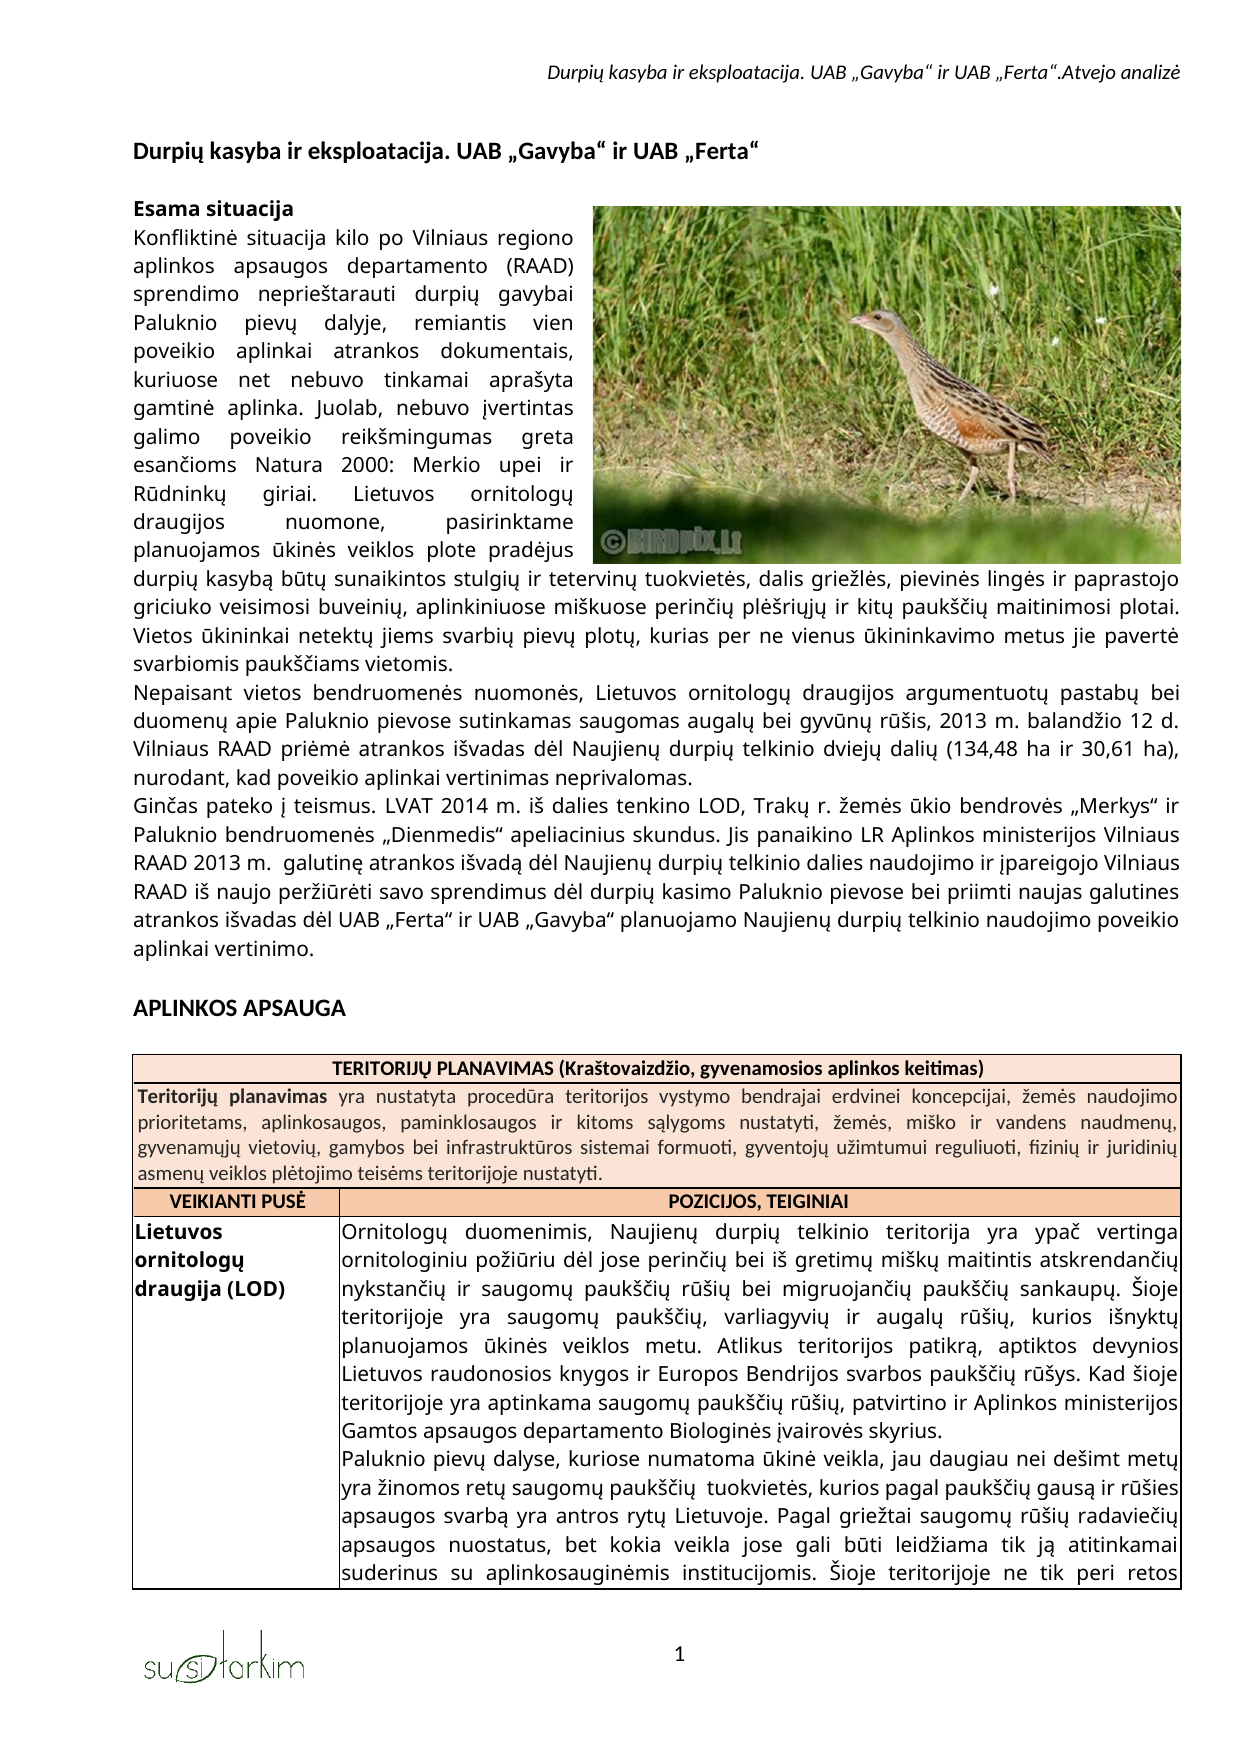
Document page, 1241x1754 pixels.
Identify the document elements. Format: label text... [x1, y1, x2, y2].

picture [135, 1621, 308, 1688]
table_cell Teritorijų planavimas yra nustatyta procedūra teritorijos vystymo bendrajai erdvinei koncepcijai, žemės naudojimo prioritetams, aplinkosaugos, paminklosaugos ir kitoms sąlygoms nustatyti, žemės, miško ir vandens naudmenų, gyvenamųjų vietovių, gamybos bei infrastruktūros sistemai formuoti, gyventojų užimtumui reguliuoti, fizinių ir juridinių asmenų veiklos plėtojimo teisėms teritorijoje nustatyti. [133, 1083, 1180, 1187]
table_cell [133, 1217, 339, 1588]
text Ginčas pateko į teismus. LVAT 2014 m. iš dalies tenkino LOD, Trakų r. žemės ūkio bendrovės „Merkys“ ir Paluknio bendruomenės „Dienmedis“ apeliacinius skundus. Jis panaikino LR Aplinkos ministerijos Vilniaus RAAD 2013 m. galutinę atrankos išvadą dėl Naujienų durpių telkinio dalies naudojimo ir įpareigojo Vilniaus RAAD iš naujo peržiūrėti savo sprendimus dėl durpių kasimo Paluknio pievose bei priimti naujas galutines atrankos išvadas dėl UAB „Ferta“ ir UAB „Gavyba“ planuojamo Naujienų durpių telkinio naudojimo poveikio aplinkai vertinimo. [133, 791, 1181, 962]
text Nepaisant vietos bendruomenės nuomonės, Lietuvos ornitologų draugijos argumentuotų pastabų bei duomenų apie Paluknio pievose sutinkamas saugomas augalų bei gyvūnų rūšis, 2013 m. balandžio 12 d. Vilniaus RAAD priėmė atrankos išvadas dėl Naujienų durpių telkinio dviejų dalių (134,48 ha ir 30,61 ha), nurodant, kad poveikio aplinkai vertinimas neprivalomas. [133, 678, 1181, 791]
table_cell VEIKIANTI PUSĖ [133, 1188, 339, 1216]
table_cell POZICIJOS, TEIGINIAI [340, 1189, 1180, 1216]
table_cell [340, 1217, 1180, 1588]
text Durpių kasyba ir eksploatacija. UAB „Gavyba“ ir UAB „Ferta“ [133, 135, 1181, 166]
table_header TERITORIJŲ PLANAVIMAS (Kraštovaizdžio, gyvenamosios aplinkos keitimas) [133, 1055, 1180, 1082]
text APLINKOS APSAUGA [133, 993, 1181, 1023]
picture [592, 206, 1182, 564]
text Esama situacija [133, 194, 1181, 223]
